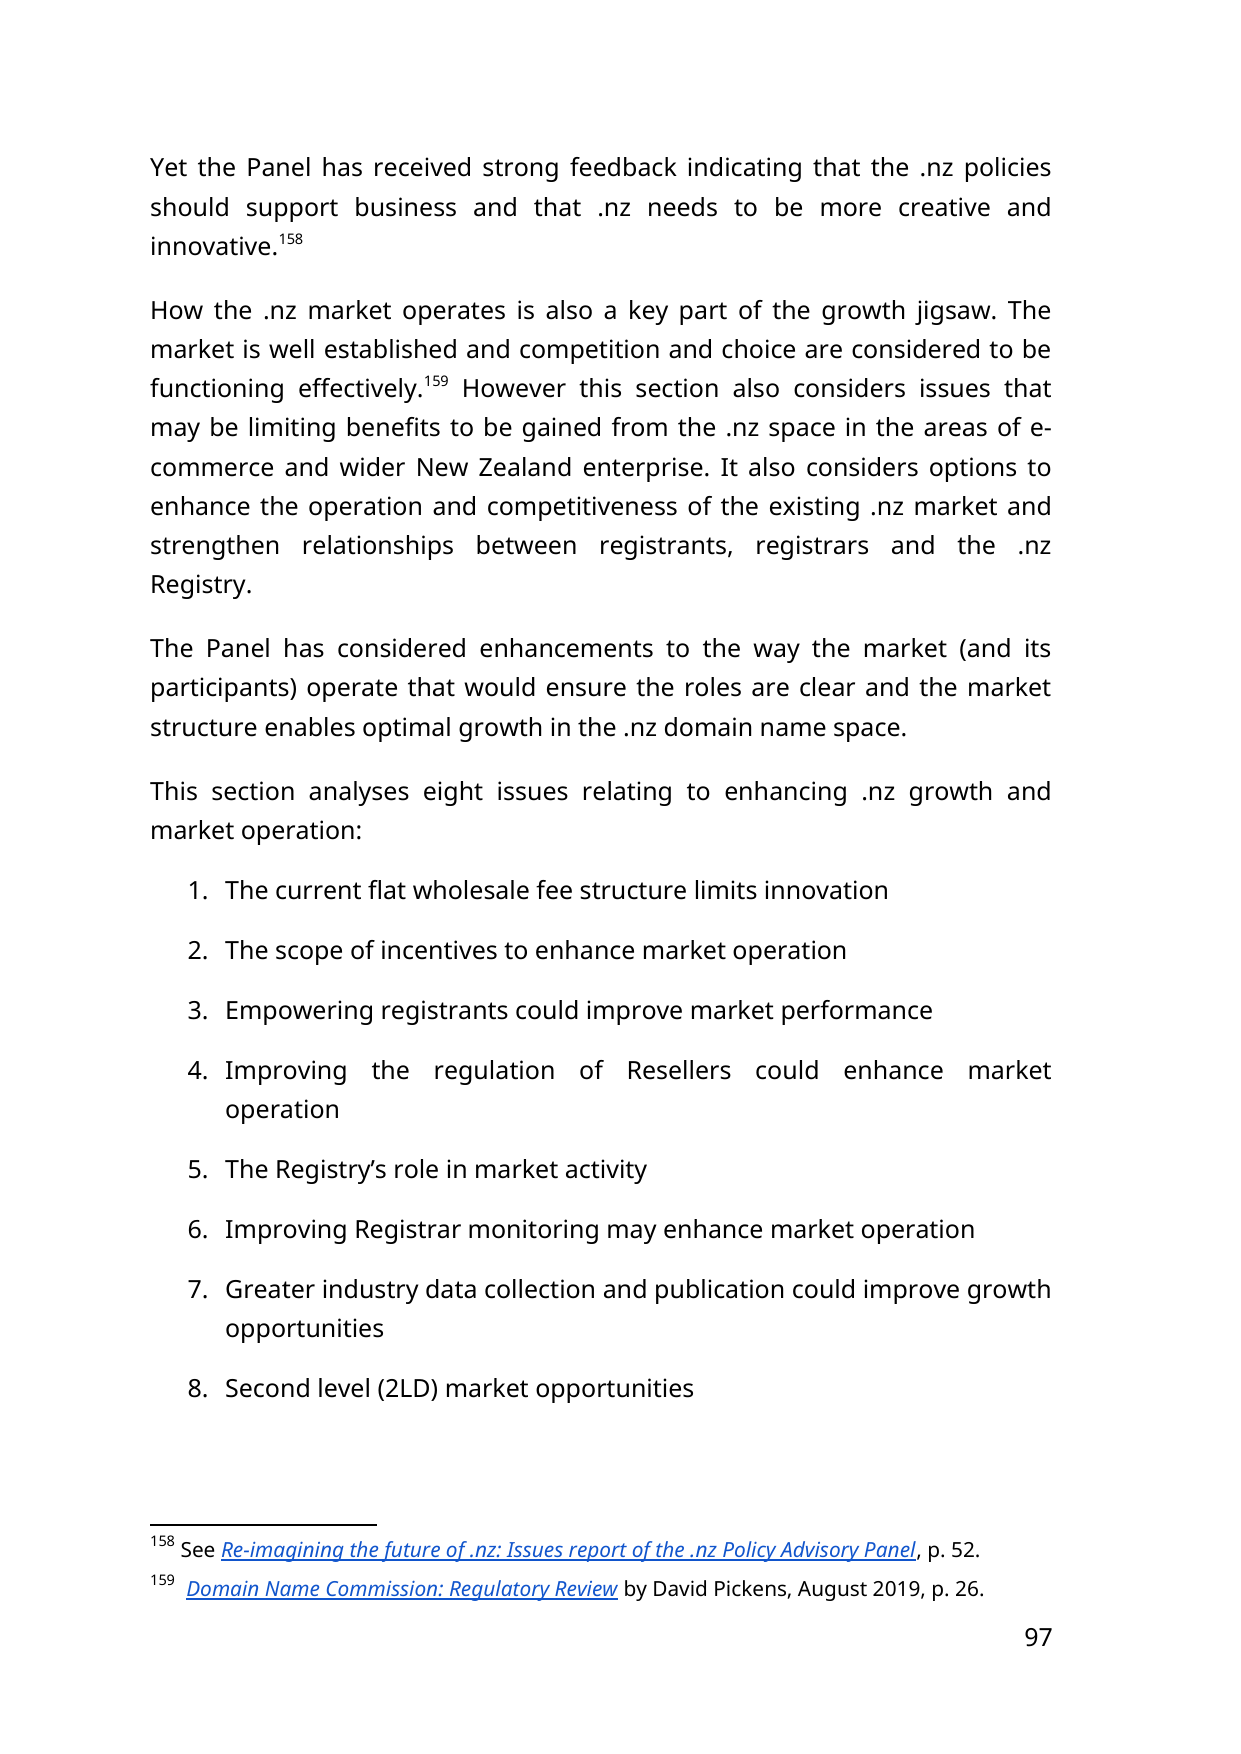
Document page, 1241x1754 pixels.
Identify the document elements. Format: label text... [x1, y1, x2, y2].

list The current flat wholesale fee structure limits innovation [187, 872, 1053, 907]
text This section analyses eight issues relating to enhancing .nz growth and market operation: [150, 773, 1053, 847]
list Empowering registrants could improve market performance [187, 992, 1053, 1027]
list Greater industry data collection and publication could improve growth opportunities [187, 1272, 1053, 1345]
list The scope of incentives to enhance market operation [187, 932, 1053, 967]
text Yet the Panel has received strong feedback indicating that the .nz policies should support business and that .nz needs to be more creative and innovative. [150, 150, 1053, 262]
list Second level (2LD) market opportunities [187, 1371, 1053, 1405]
list Improving the regulation of Resellers could enhance market operation [187, 1052, 1053, 1126]
list The Registry’s role in market activity [187, 1152, 1053, 1186]
text The Panel has considered enhancements to the way the market (and its participants) operate that would ensure the roles are clear and the market structure enables optimal growth in the .nz domain name space. [150, 631, 1053, 743]
list Improving Registrar monitoring may enhance market operation [187, 1212, 1053, 1246]
text How the .nz market operates is also a key part of the growth jigsaw. The market is well established and competition and choice are considered to be functioning effectively. However this section also considers issues that may be limiting benefits to be gained from the .nz space in the areas of e-commerce and wider New Zealand enterprise. It also considers options to enhance the operation and competitiveness of the existing .nz market and strengthen relationships between registrants, registrars and the .nz Registry. [150, 292, 1053, 601]
